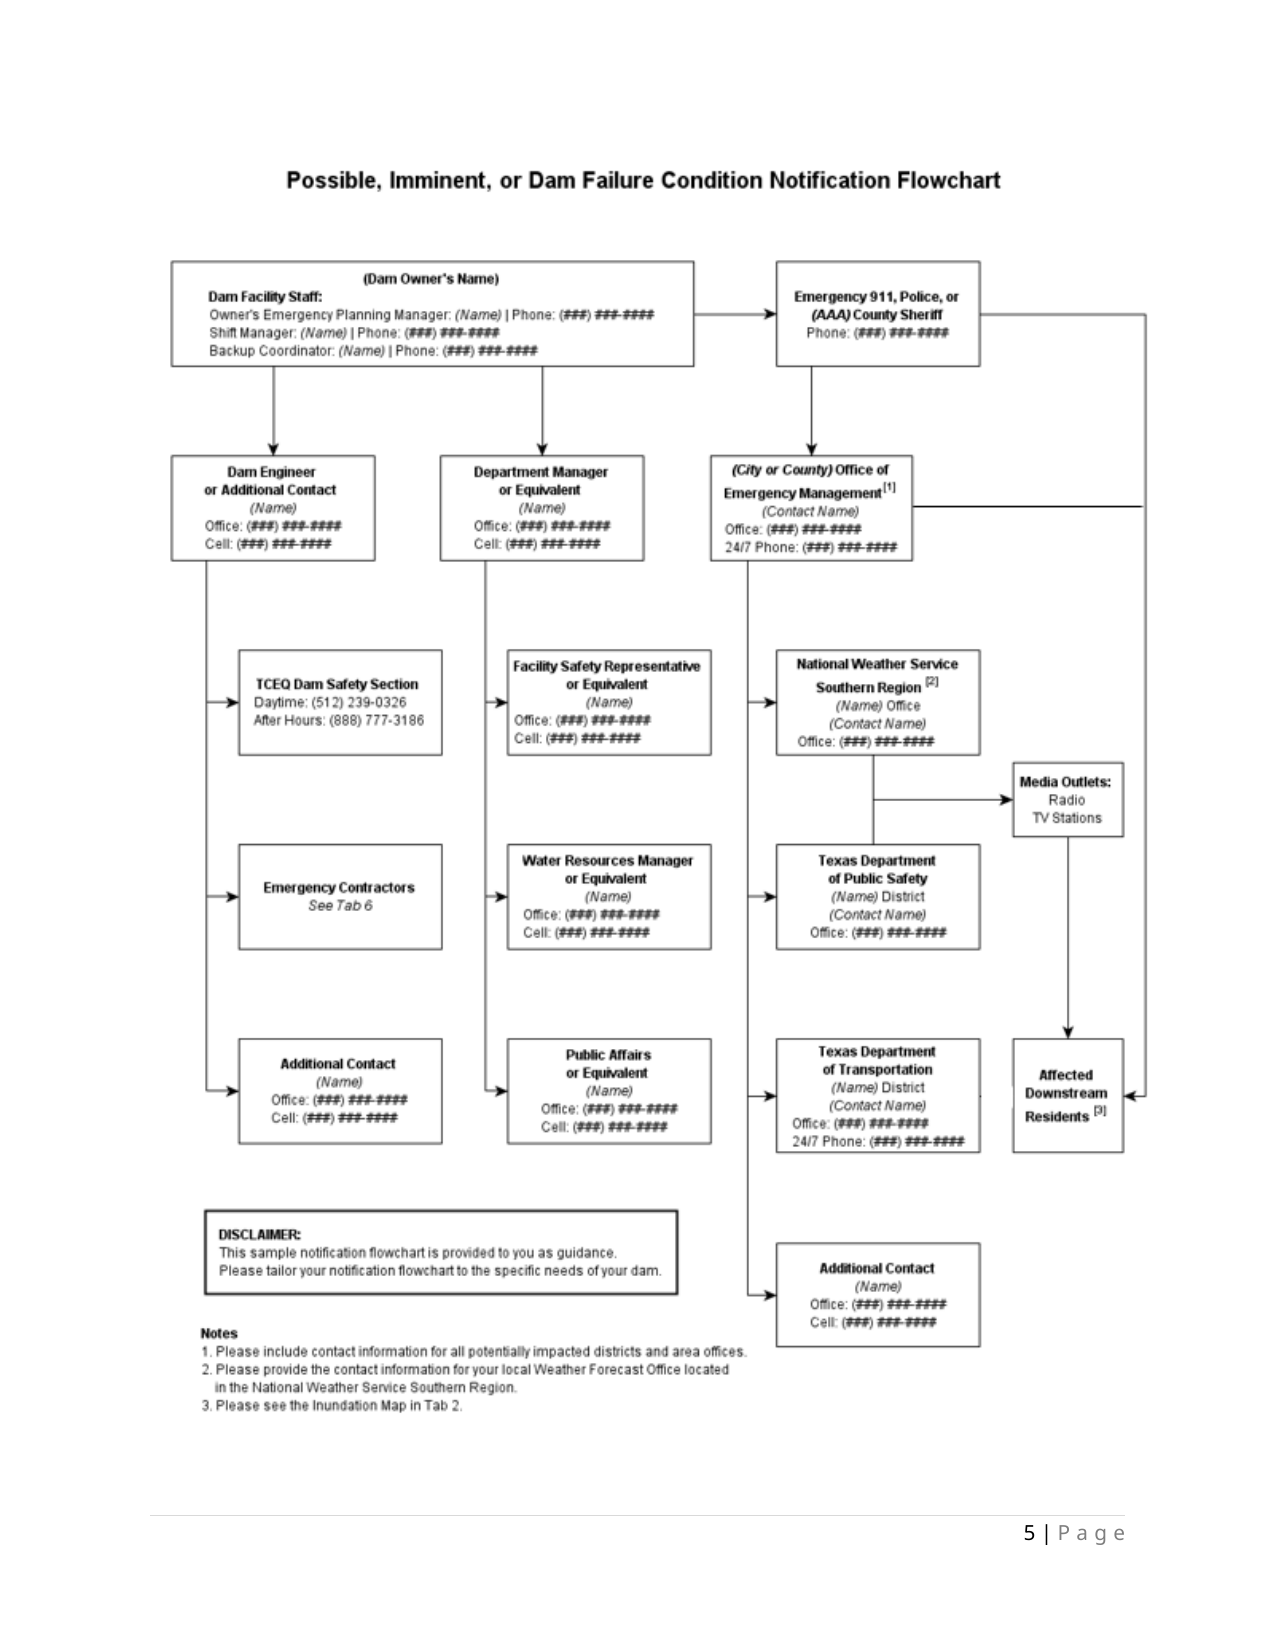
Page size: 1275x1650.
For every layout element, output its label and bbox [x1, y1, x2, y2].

picture [150, 150, 1182, 1422]
